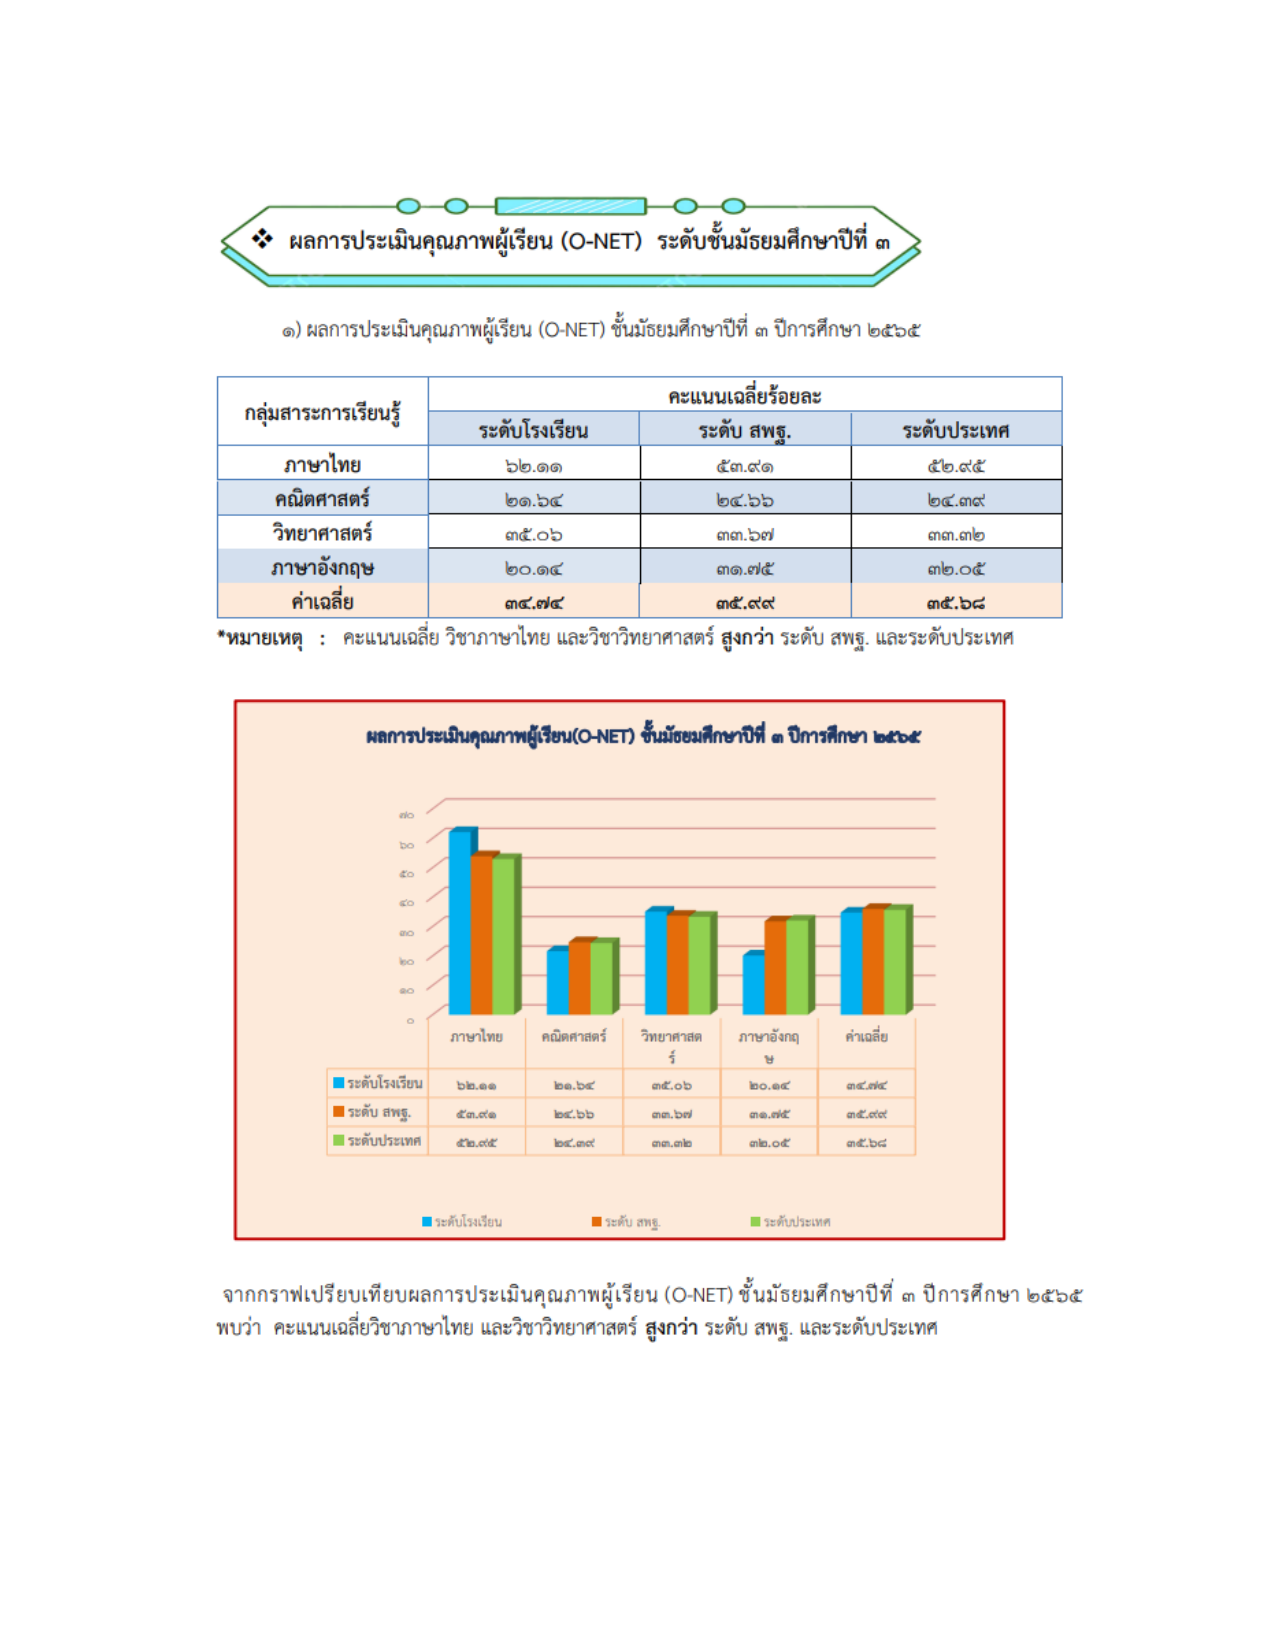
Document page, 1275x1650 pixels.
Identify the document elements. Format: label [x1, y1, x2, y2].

picture [150, 150, 1125, 1369]
